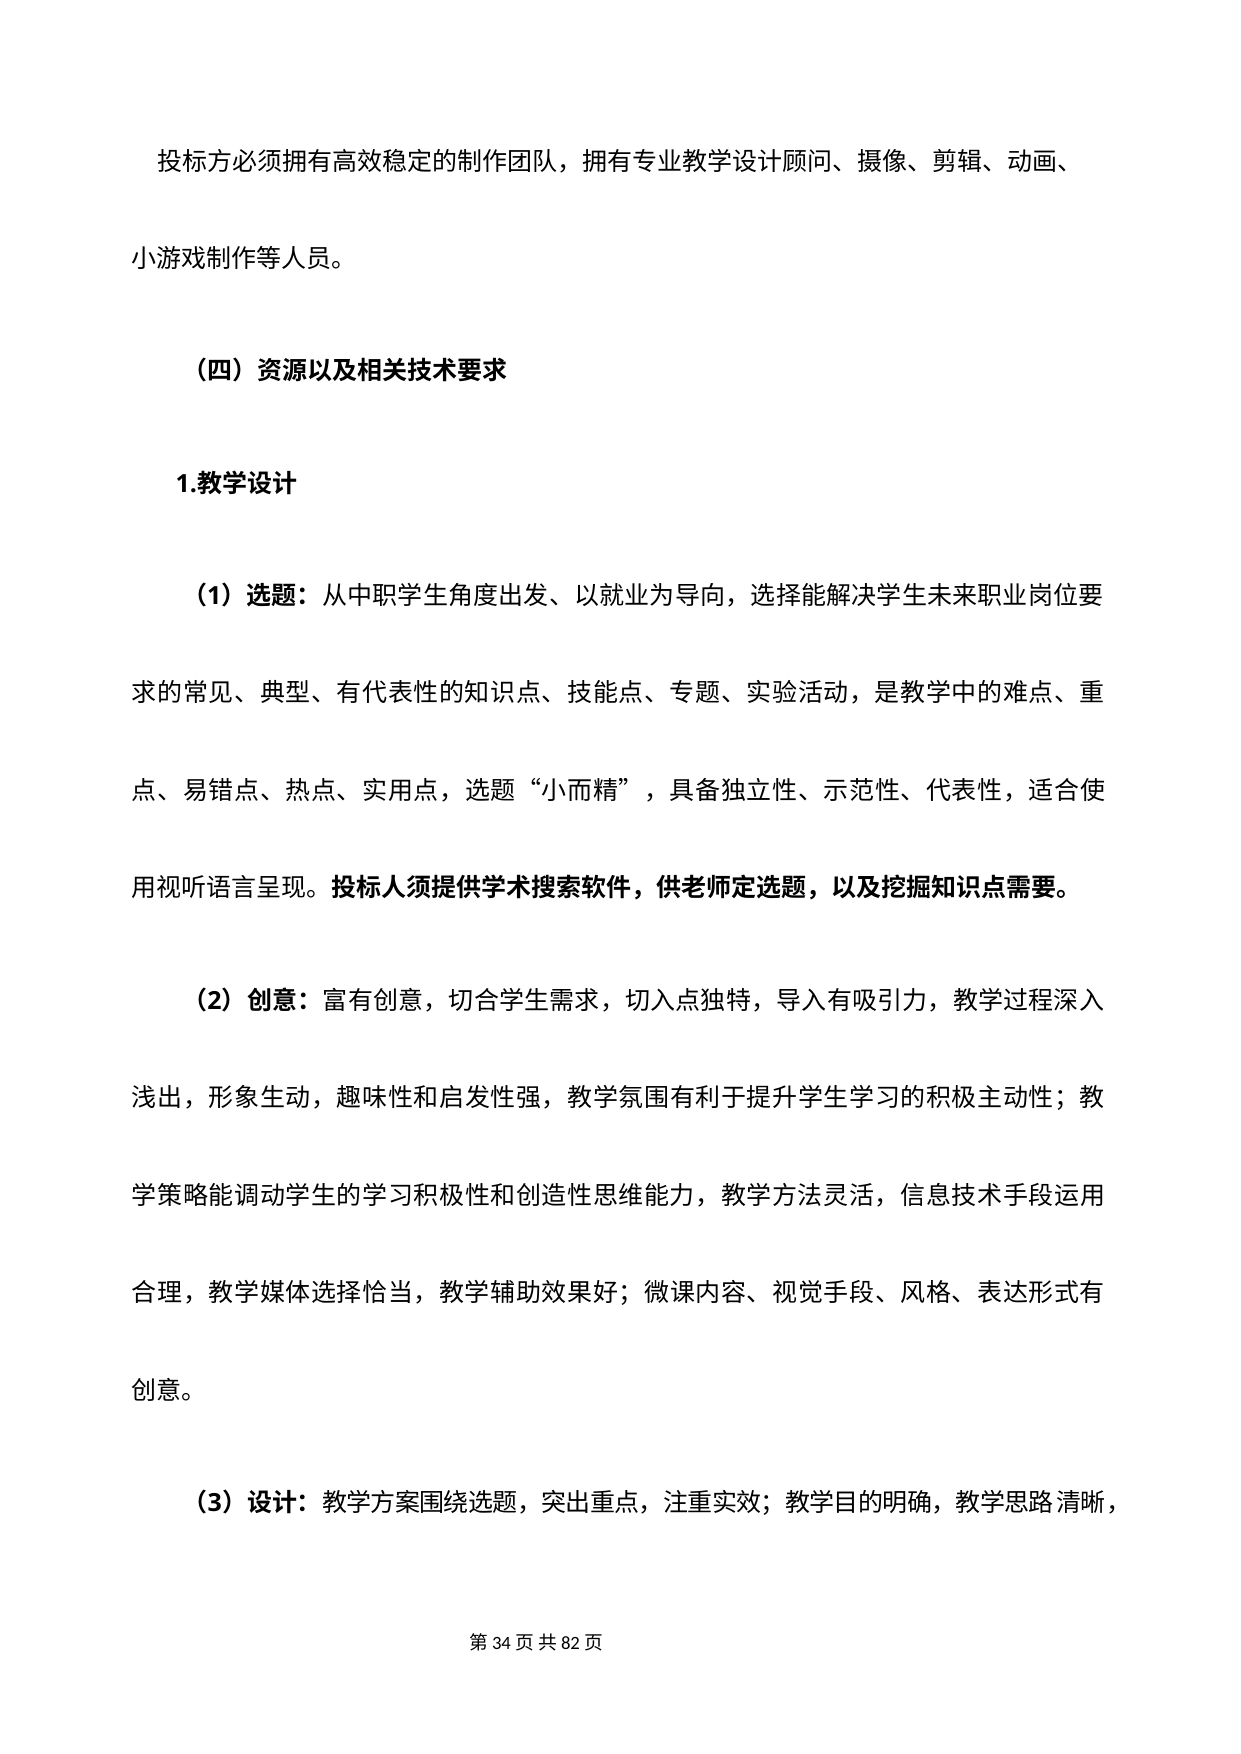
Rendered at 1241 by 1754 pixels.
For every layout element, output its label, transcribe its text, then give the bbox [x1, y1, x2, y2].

list 资源以及相关技术要求 [132, 336, 1106, 401]
list 选题：从中职学生角度出发、以就业为导向，选择能解决学生未来职业岗位要求的常见、典型、有代表性的知识点、技能点、专题、实验活动，是教学中的难点、重点、易错点、热点、实用点，选题“小而精”，具备独立性、示范性、代表性，适合使用视听语言呈现。投标人须提供学术搜索软件，供老师定选题，以及挖掘知识点需要。 [132, 561, 1106, 918]
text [132, 1468, 1106, 1533]
text （2）创意：富有创意，切合学生需求，切入点独特，导入有吸引力，教学过程深入浅出，形象生动，趣味性和启发性强，教学氛围有利于提升学生学习的积极主动性；教学策略能调动学生的学习积极性和创造性思维能力，教学方法灵活，信息技术手段运用合理，教学媒体选择恰当，教学辅助效果好；微课内容、视觉手段、风格、表达形式有创意。 [132, 966, 1106, 1421]
text 投标方必须拥有高效稳定的制作团队，拥有专业教学设计顾问、摄像、剪辑、动画、小游戏制作等人员。 [132, 127, 1106, 289]
text 1.教学设计 [175, 449, 1106, 514]
